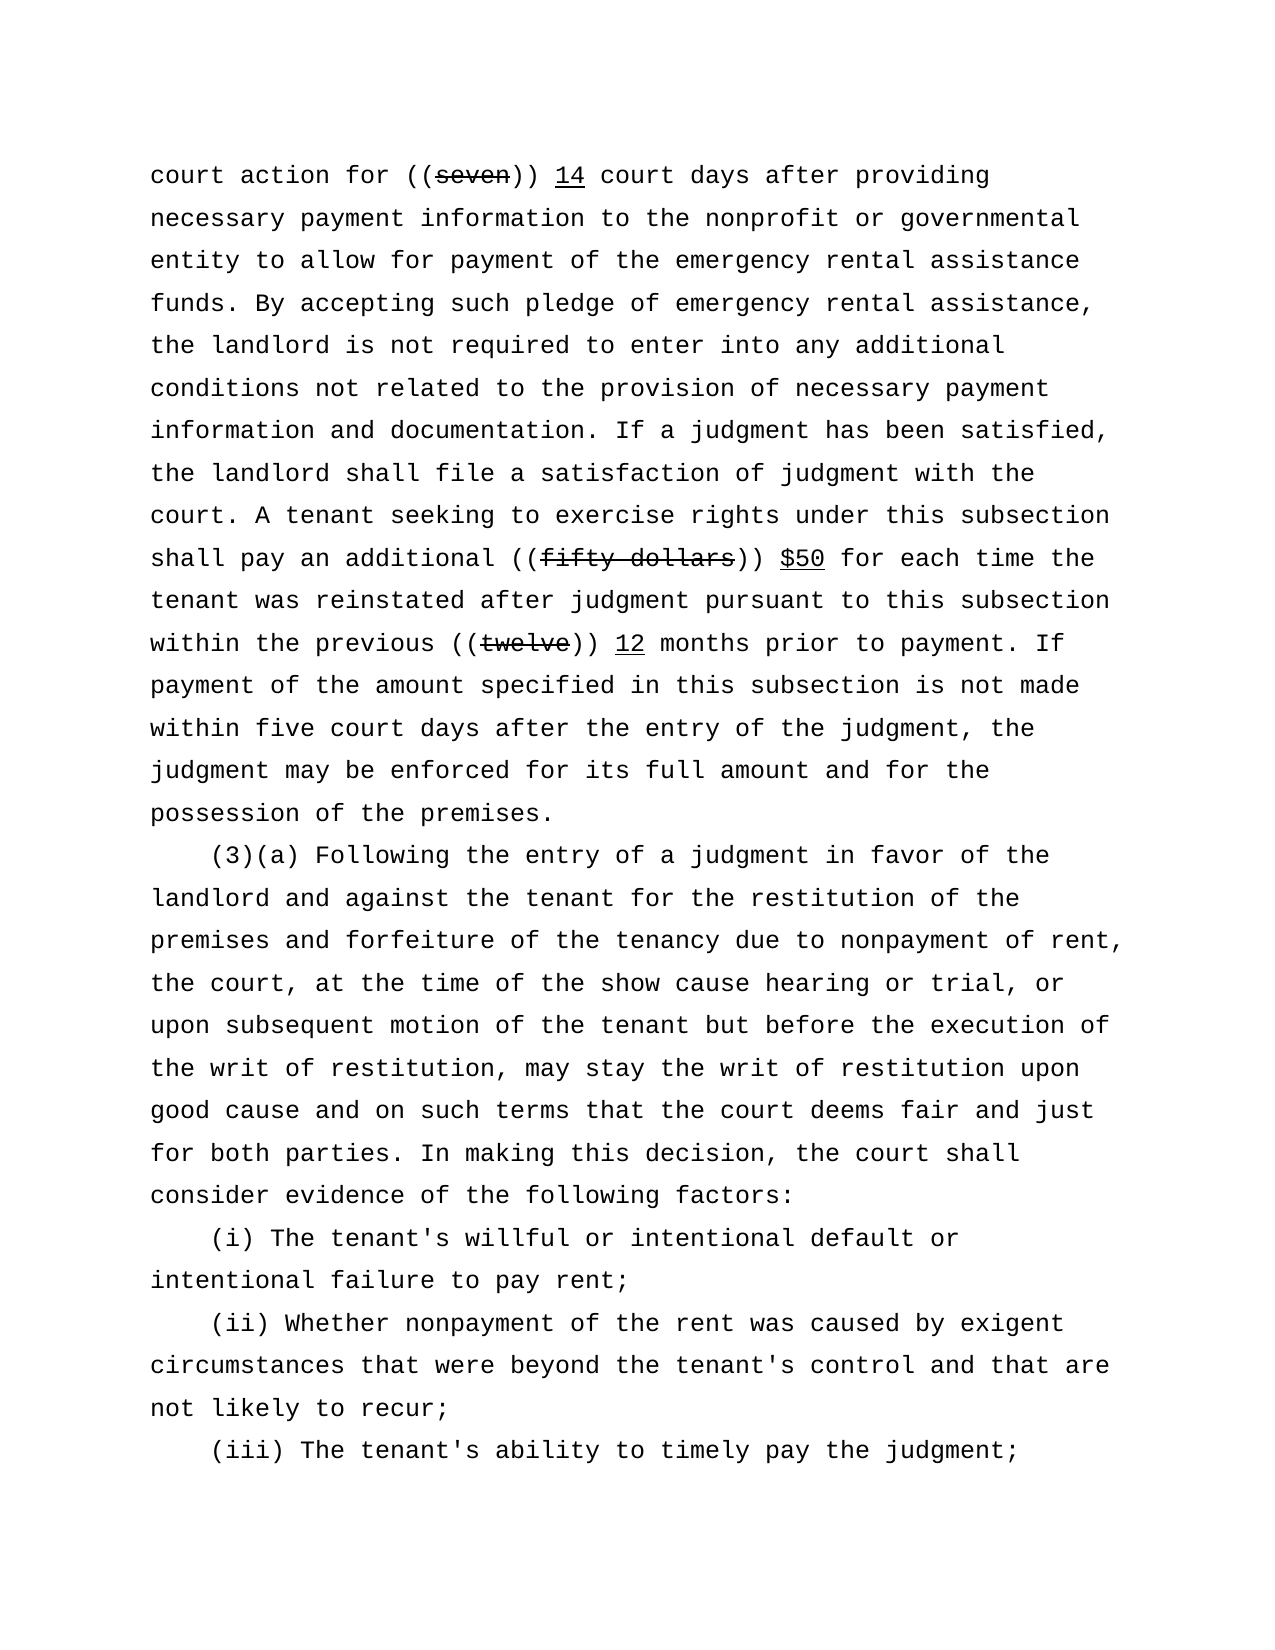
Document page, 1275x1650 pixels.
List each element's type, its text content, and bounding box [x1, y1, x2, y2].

text (3)(a) Following the entry of a judgment in favor of the landlord and against the tenant for the restitution of the premises and forfeiture of the tenancy due to nonpayment of rent, the court, at the time of the show cause hearing or trial, or upon subsequent motion of the tenant but before the execution of the writ of restitution, may stay the writ of restitution upon good cause and on such terms that the court deems fair and just for both parties. In making this decision, the court shall consider evidence of the following factors: [150, 830, 1125, 1212]
text (iii) The tenant's ability to timely pay the judgment; [150, 1425, 1125, 1467]
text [150, 150, 1125, 830]
text (i) The tenant's willful or intentional default or intentional failure to pay rent; [150, 1212, 1125, 1297]
text (ii) Whether nonpayment of the rent was caused by exigent circumstances that were beyond the tenant's control and that are not likely to recur; [150, 1297, 1125, 1425]
